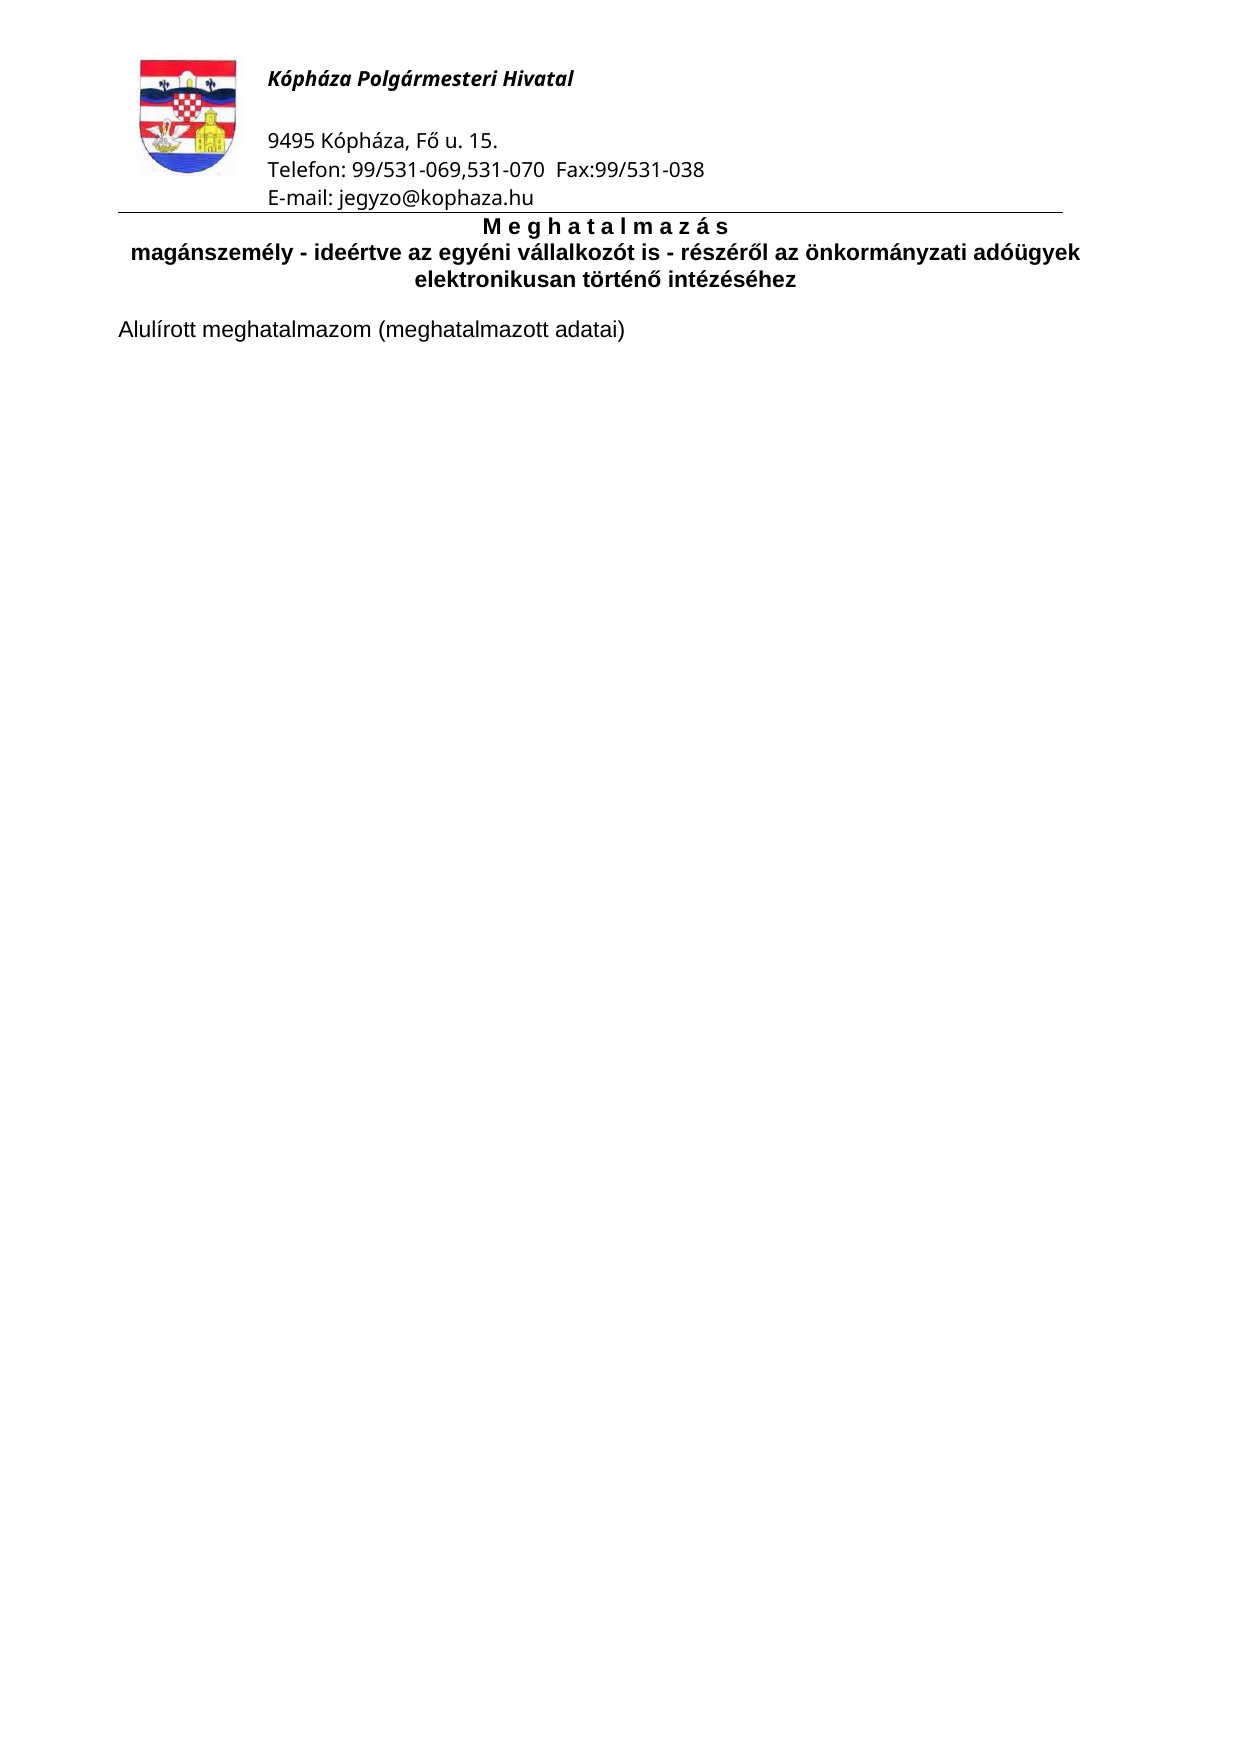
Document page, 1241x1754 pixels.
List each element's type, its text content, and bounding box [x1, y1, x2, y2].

text M e g h a t a l m a z á s [118, 213, 1092, 239]
picture [129, 55, 244, 176]
table_header Kópháza Polgármesteri Hivatal 9495 Kópháza, Fő u. 15. Telefon: 99/531-069,531-070 Fax:99/531-038 E-mail: jegyzo@kophaza.hu [256, 30, 1063, 212]
table_header [118, 30, 256, 212]
text magánszemély - ideértve az egyéni vállalkozót is - részéről az önkormányzati adóügyek elektronikusan történő intézéséhez [118, 239, 1092, 292]
text Alulírott meghatalmazom (meghatalmazott adatai) [118, 316, 1092, 342]
